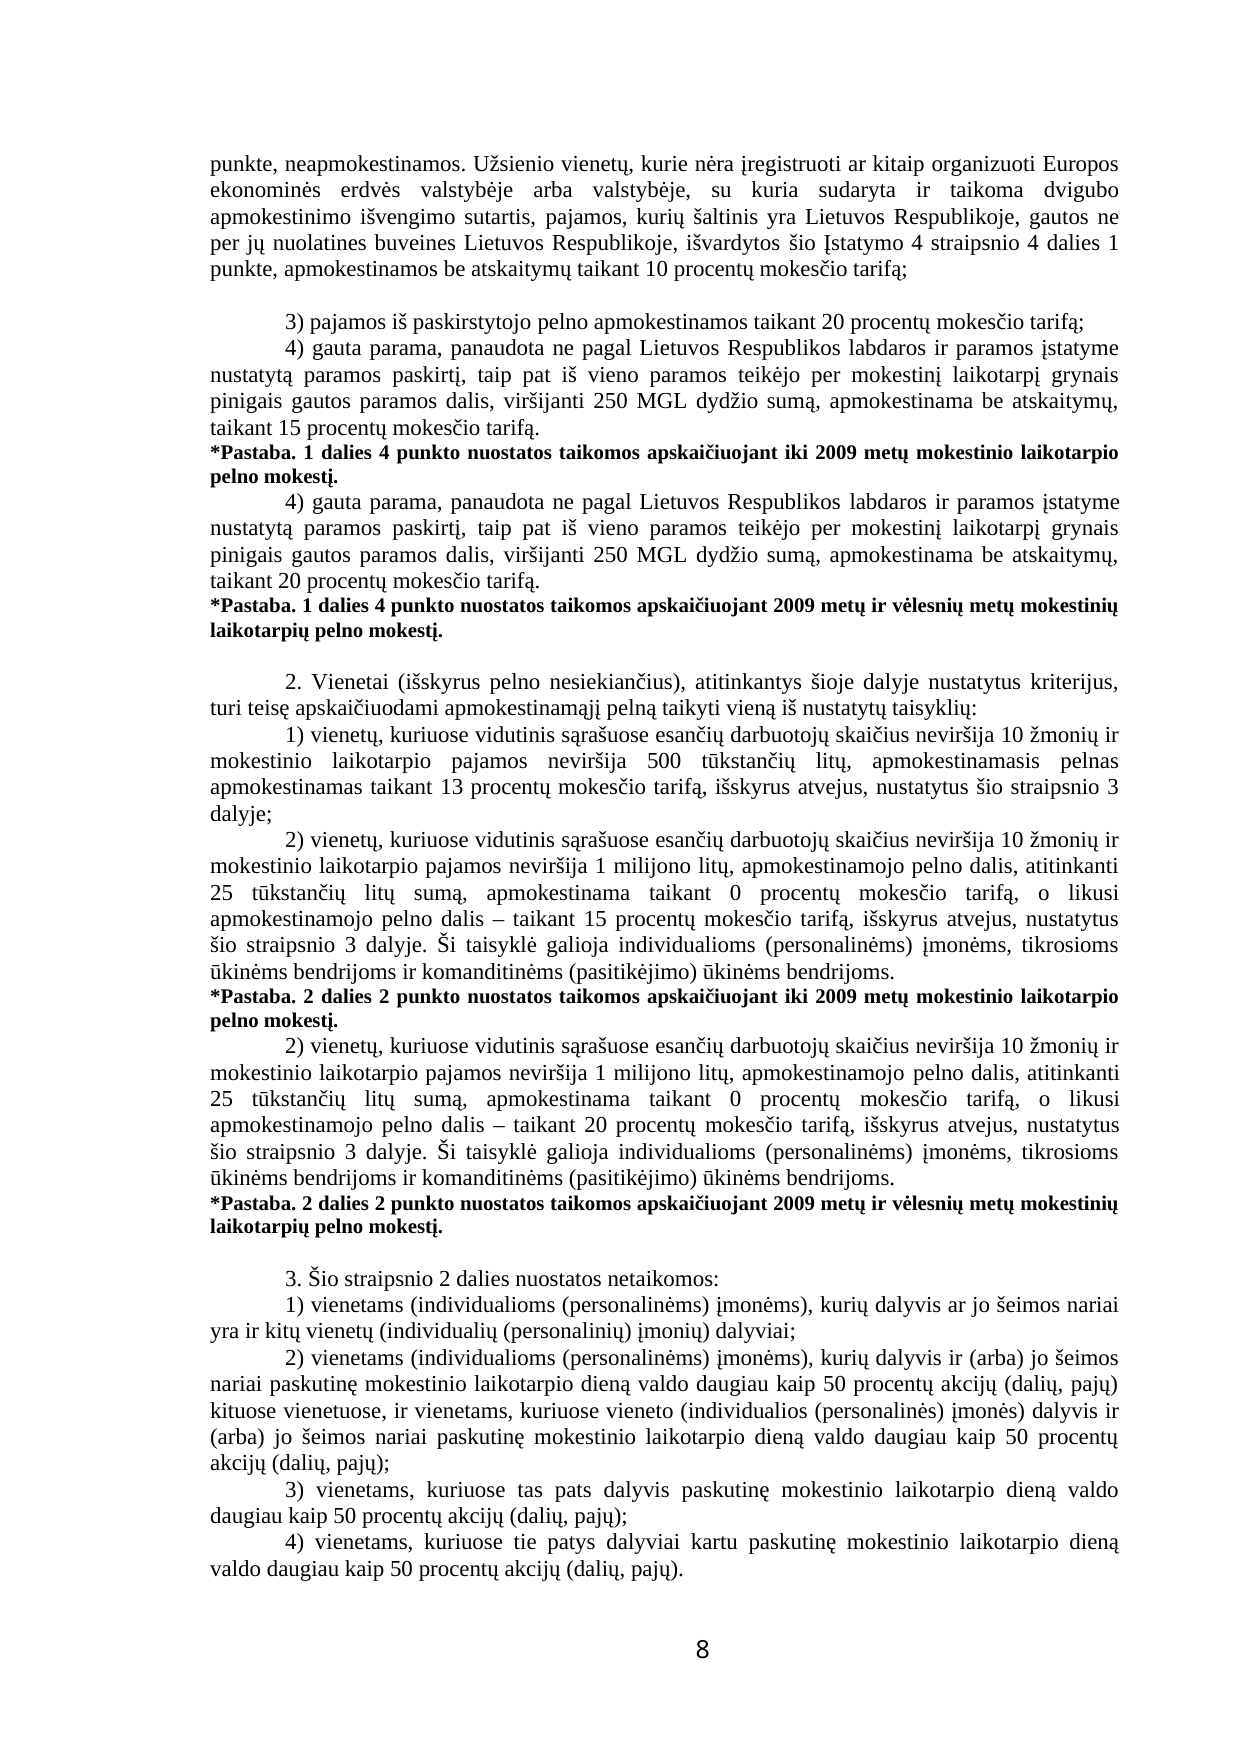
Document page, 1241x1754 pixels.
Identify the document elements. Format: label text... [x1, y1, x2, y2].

text 2) vienetų, kuriuose vidutinis sąrašuose esančių darbuotojų skaičius neviršija 10 žmonių ir mokestinio laikotarpio pajamos neviršija 1 milijono litų, apmokestinamojo pelno dalis, atitinkanti 25 tūkstančių litų sumą, apmokestinama taikant 0 procentų mokesčio tarifą, o likusi apmokestinamojo pelno dalis – taikant 20 procentų mokesčio tarifą, išskyrus atvejus, nustatytus šio straipsnio 3 dalyje. Ši taisyklė galioja individualioms (personalinėms) įmonėms, tikrosioms ūkinėms bendrijoms ir komanditinėms (pasitikėjimo) ūkinėms bendrijoms. [210, 1032, 1120, 1190]
text 2) vienetams (individualioms (personalinėms) įmonėms), kurių dalyvis ir (arba) jo šeimos nariai paskutinę mokestinio laikotarpio dieną valdo daugiau kaip 50 procentų akcijų (dalių, pajų) kituose vienetuose, ir vienetams, kuriuose vieneto (individualios (personalinės) įmonės) dalyvis ir (arba) jo šeimos nariai paskutinę mokestinio laikotarpio dieną valdo daugiau kaip 50 procentų akcijų (dalių, pajų); [210, 1344, 1120, 1476]
text 3. Šio straipsnio 2 dalies nuostatos netaikomos: [210, 1265, 1120, 1291]
text 2) vienetų, kuriuose vidutinis sąrašuose esančių darbuotojų skaičius neviršija 10 žmonių ir mokestinio laikotarpio pajamos neviršija 1 milijono litų, apmokestinamojo pelno dalis, atitinkanti 25 tūkstančių litų sumą, apmokestinama taikant 0 procentų mokesčio tarifą, o likusi apmokestinamojo pelno dalis – taikant 15 procentų mokesčio tarifą, išskyrus atvejus, nustatytus šio straipsnio 3 dalyje. Ši taisyklė galioja individualioms (personalinėms) įmonėms, tikrosioms ūkinėms bendrijoms ir komanditinėms (pasitikėjimo) ūkinėms bendrijoms. [210, 826, 1120, 984]
text *Pastaba. 1 dalies 4 punkto nuostatos taikomos apskaičiuojant 2009 metų ir vėlesnių metų mokestinių laikotarpių pelno mokestį. [210, 593, 1120, 642]
text 1) vienetams (individualioms (personalinėms) įmonėms), kurių dalyvis ar jo šeimos nariai yra ir kitų vienetų (individualių (personalinių) įmonių) dalyviai; [210, 1291, 1120, 1344]
text *Pastaba. 2 dalies 2 punkto nuostatos taikomos apskaičiuojant iki 2009 metų mokestinio laikotarpio pelno mokestį. [210, 984, 1120, 1032]
text 4) gauta parama, panaudota ne pagal Lietuvos Respublikos labdaros ir paramos įstatyme nustatytą paramos paskirtį, taip pat iš vieno paramos teikėjo per mokestinį laikotarpį grynais pinigais gautos paramos dalis, viršijanti 250 MGL dydžio sumą, apmokestinama be atskaitymų, taikant 15 procentų mokesčio tarifą. [210, 334, 1120, 440]
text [210, 150, 1120, 282]
text *Pastaba. 1 dalies 4 punkto nuostatos taikomos apskaičiuojant iki 2009 metų mokestinio laikotarpio pelno mokestį. [210, 440, 1120, 488]
text 4) gauta parama, panaudota ne pagal Lietuvos Respublikos labdaros ir paramos įstatyme nustatytą paramos paskirtį, taip pat iš vieno paramos teikėjo per mokestinį laikotarpį grynais pinigais gautos paramos dalis, viršijanti 250 MGL dydžio sumą, apmokestinama be atskaitymų, taikant 20 procentų mokesčio tarifą. [210, 488, 1120, 593]
text 2. Vienetai (išskyrus pelno nesiekiančius), atitinkantys šioje dalyje nustatytus kriterijus, turi teisę apskaičiuodami apmokestinamąjį pelną taikyti vieną iš nustatytų taisyklių: [210, 668, 1120, 721]
text 3) pajamos iš paskirstytojo pelno apmokestinamos taikant 20 procentų mokesčio tarifą; [210, 308, 1120, 334]
text 1) vienetų, kuriuose vidutinis sąrašuose esančių darbuotojų skaičius neviršija 10 žmonių ir mokestinio laikotarpio pajamos neviršija 500 tūkstančių litų, apmokestinamasis pelnas apmokestinamas taikant 13 procentų mokesčio tarifą, išskyrus atvejus, nustatytus šio straipsnio 3 dalyje; [210, 721, 1120, 826]
text 4) vienetams, kuriuose tie patys dalyviai kartu paskutinę mokestinio laikotarpio dieną valdo daugiau kaip 50 procentų akcijų (dalių, pajų). [210, 1528, 1120, 1581]
text *Pastaba. 2 dalies 2 punkto nuostatos taikomos apskaičiuojant 2009 metų ir vėlesnių metų mokestinių laikotarpių pelno mokestį. [210, 1190, 1120, 1238]
text 3) vienetams, kuriuose tas pats dalyvis paskutinę mokestinio laikotarpio dieną valdo daugiau kaip 50 procentų akcijų (dalių, pajų); [210, 1476, 1120, 1528]
